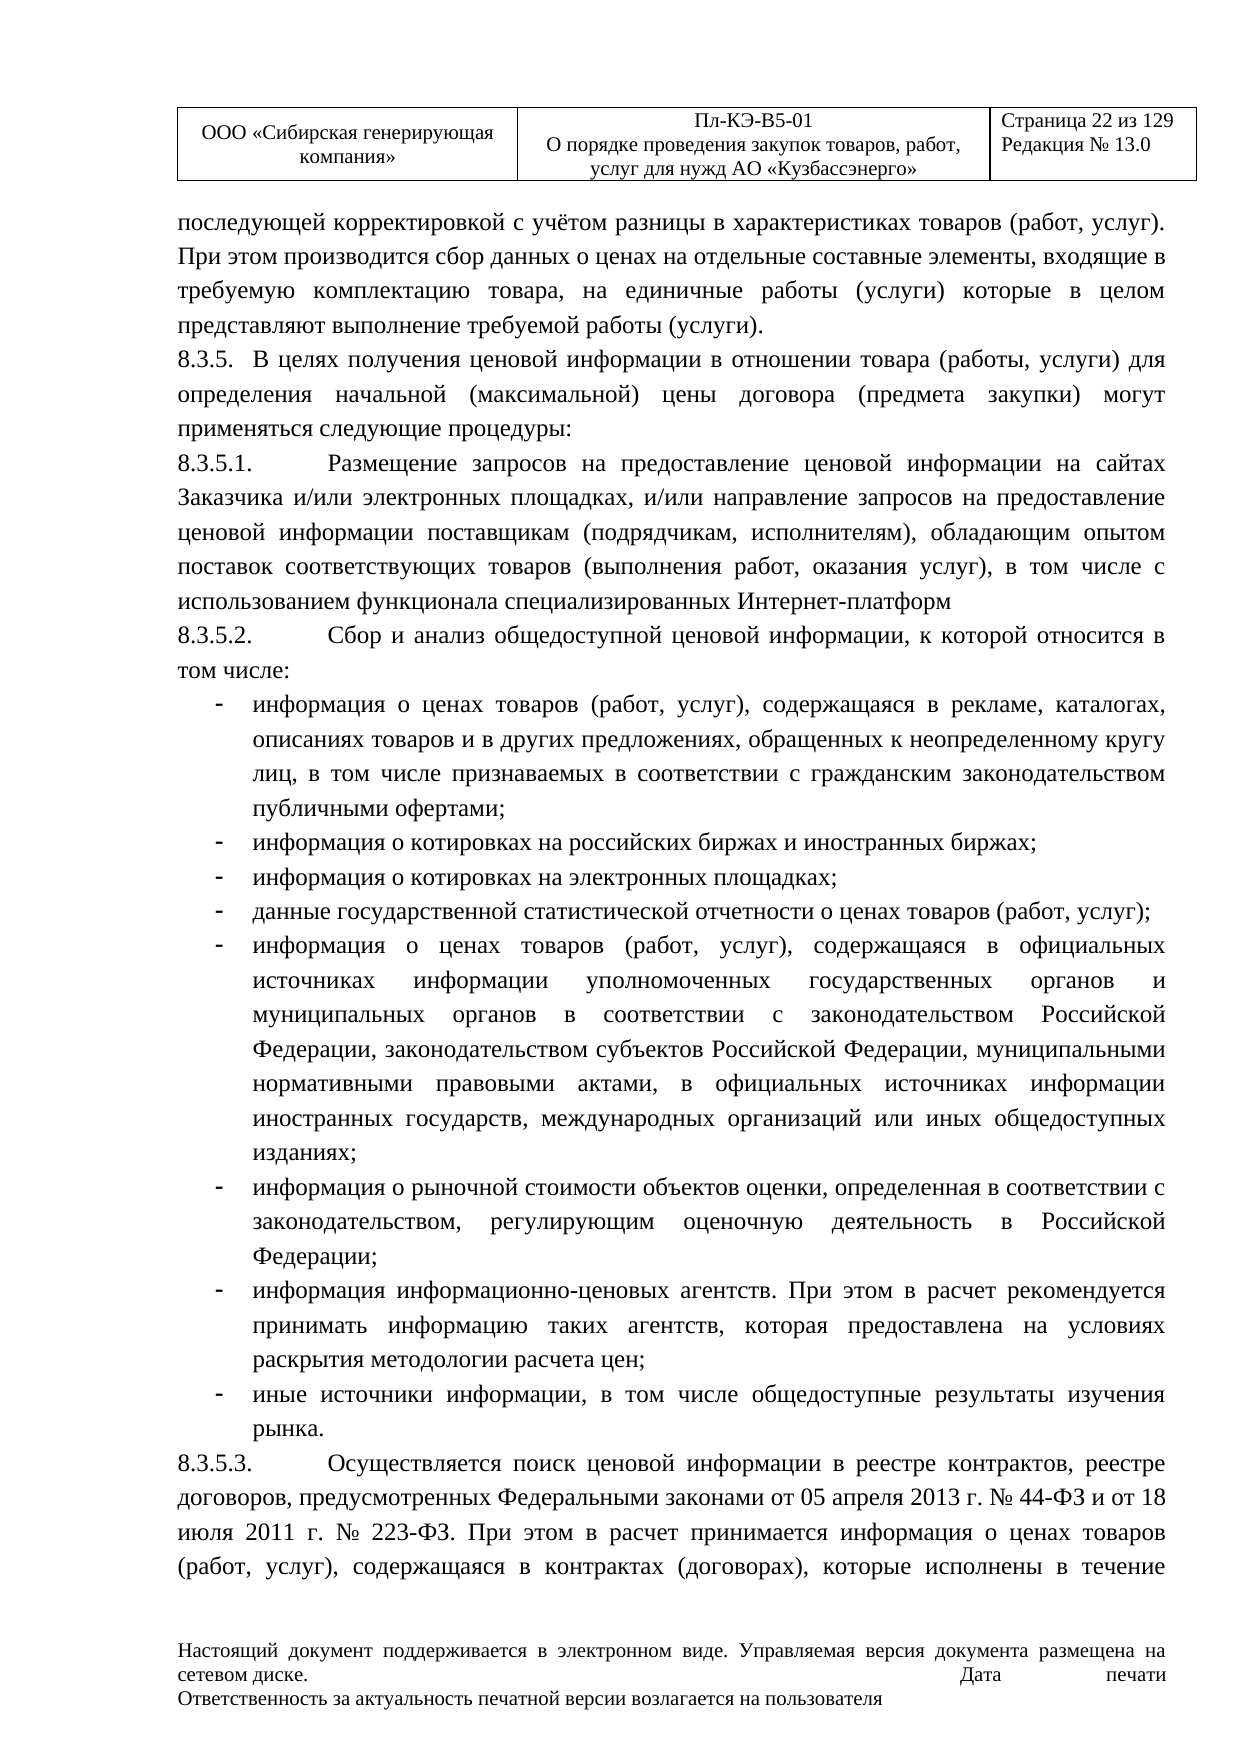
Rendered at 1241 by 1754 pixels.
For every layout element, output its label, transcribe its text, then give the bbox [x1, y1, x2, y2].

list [177, 207, 1166, 339]
list данные государственной статистической отчетности о ценах товаров (работ, услуг); [215, 896, 1166, 925]
list информация информационно-ценовых агентств. При этом в расчет рекомендуется принимать информацию таких агентств, которая предоставлена на условиях раскрытия методологии расчета цен; [215, 1275, 1166, 1373]
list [177, 1448, 1166, 1580]
list информация о рыночной стоимости объектов оценки, определенная в соответствии с законодательством, регулирующим оценочную деятельность в Российской Федерации; [215, 1172, 1166, 1270]
list Размещение запросов на предоставление ценовой информации на сайтах Заказчика и/или электронных площадках, и/или направление запросов на предоставление ценовой информации поставщикам (подрядчикам, исполнителям), обладающим опытом поставок соответствующих товаров (выполнения работ, оказания услуг), в том числе с использованием функционала специализированных Интернет-платформ [177, 448, 1166, 614]
list информация о котировках на российских биржах и иностранных биржах; [215, 827, 1166, 856]
list информация о ценах товаров (работ, услуг), содержащаяся в официальных источниках информации уполномоченных государственных органов и муниципальных органов в соответствии с законодательством Российской Федерации, законодательством субъектов Российской Федерации, муниципальными нормативными правовыми актами, в официальных источниках информации иностранных государств, международных организаций или иных общедоступных изданиях; [215, 931, 1166, 1166]
list информация о котировках на электронных площадках; [215, 862, 1166, 890]
list иные источники информации, в том числе общедоступные результаты изучения рынка. [215, 1379, 1166, 1442]
list Сбор и анализ общедоступной ценовой информации, к которой относится в том числе: [177, 620, 1166, 683]
list информация о ценах товаров (работ, услуг), содержащаяся в рекламе, каталогах, описаниях товаров и в других предложениях, обращенных к неопределенному кругу лиц, в том числе признаваемых в соответствии с гражданским законодательством публичными офертами; [215, 689, 1166, 821]
list В целях получения ценовой информации в отношении товара (работы, услуги) для определения начальной (максимальной) цены договора (предмета закупки) могут применяться следующие процедуры: [177, 344, 1166, 442]
